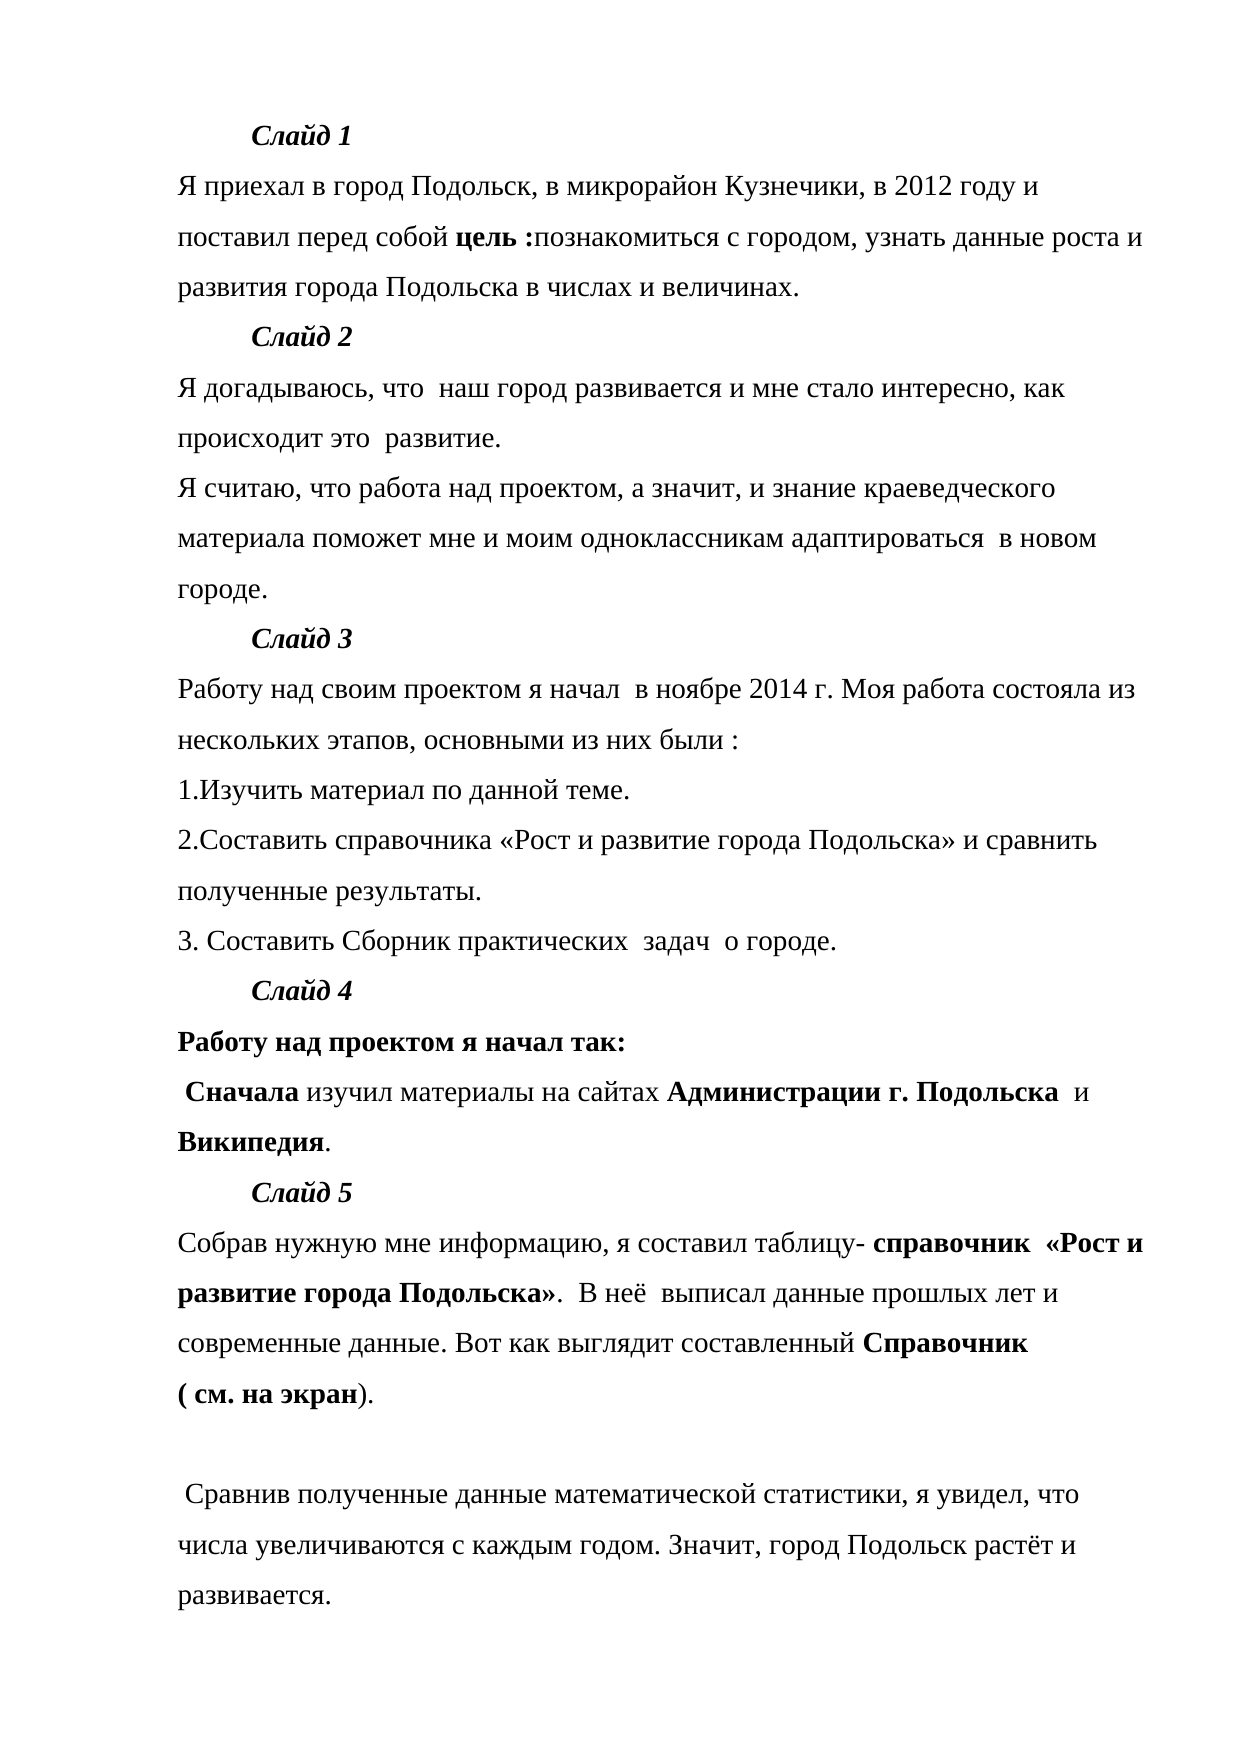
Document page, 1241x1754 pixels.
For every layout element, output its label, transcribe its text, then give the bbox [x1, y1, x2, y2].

text Слайд 3 [177, 621, 1152, 655]
text Собрав нужную мне информацию, я составил таблицу- справочник «Рост и развитие города Подольска». В неё выписал данные прошлых лет и современные данные. Вот как выглядит составленный Справочник [177, 1225, 1152, 1359]
text Сравнив полученные данные математической статистики, я увидел, что числа увеличиваются с каждым годом. Значит, город Подольск растёт и развивается. [177, 1477, 1152, 1611]
text Слайд 2 [177, 319, 1152, 353]
text Работу над проектом я начал так: [177, 1024, 1152, 1057]
text 1.Изучить материал по данной теме. [177, 772, 1152, 806]
text 3. Составить Сборник практических задач о городе. [177, 923, 1152, 957]
text Слайд 5 [177, 1175, 1152, 1208]
text Слайд 4 [177, 973, 1152, 1007]
text 2.Составить справочника «Рост и развитие города Подольска» и сравнить полученные результаты. [177, 822, 1152, 906]
text Я приехал в город Подольск, в микрорайон Кузнечики, в 2012 году и поставил перед собой цель :познакомиться с городом, узнать данные роста и развития города Подольска в числах и величинах. [177, 168, 1152, 303]
text ( см. на экран). [177, 1376, 1152, 1409]
text Я догадываюсь, что наш город развивается и мне стало интересно, как происходит это развитие. [177, 370, 1152, 453]
text Я считаю, что работа над проектом, а значит, и знание краеведческого материала поможет мне и моим одноклассникам адаптироваться в новом городе. [177, 470, 1152, 604]
text Сначала изучил материалы на сайтах Администрации г. Подольска и Википедия. [177, 1074, 1152, 1158]
text Слайд 1 [177, 118, 1152, 152]
text Работу над своим проектом я начал в ноябре 2014 г. Моя работа состояла из нескольких этапов, основными из них были : [177, 672, 1152, 755]
